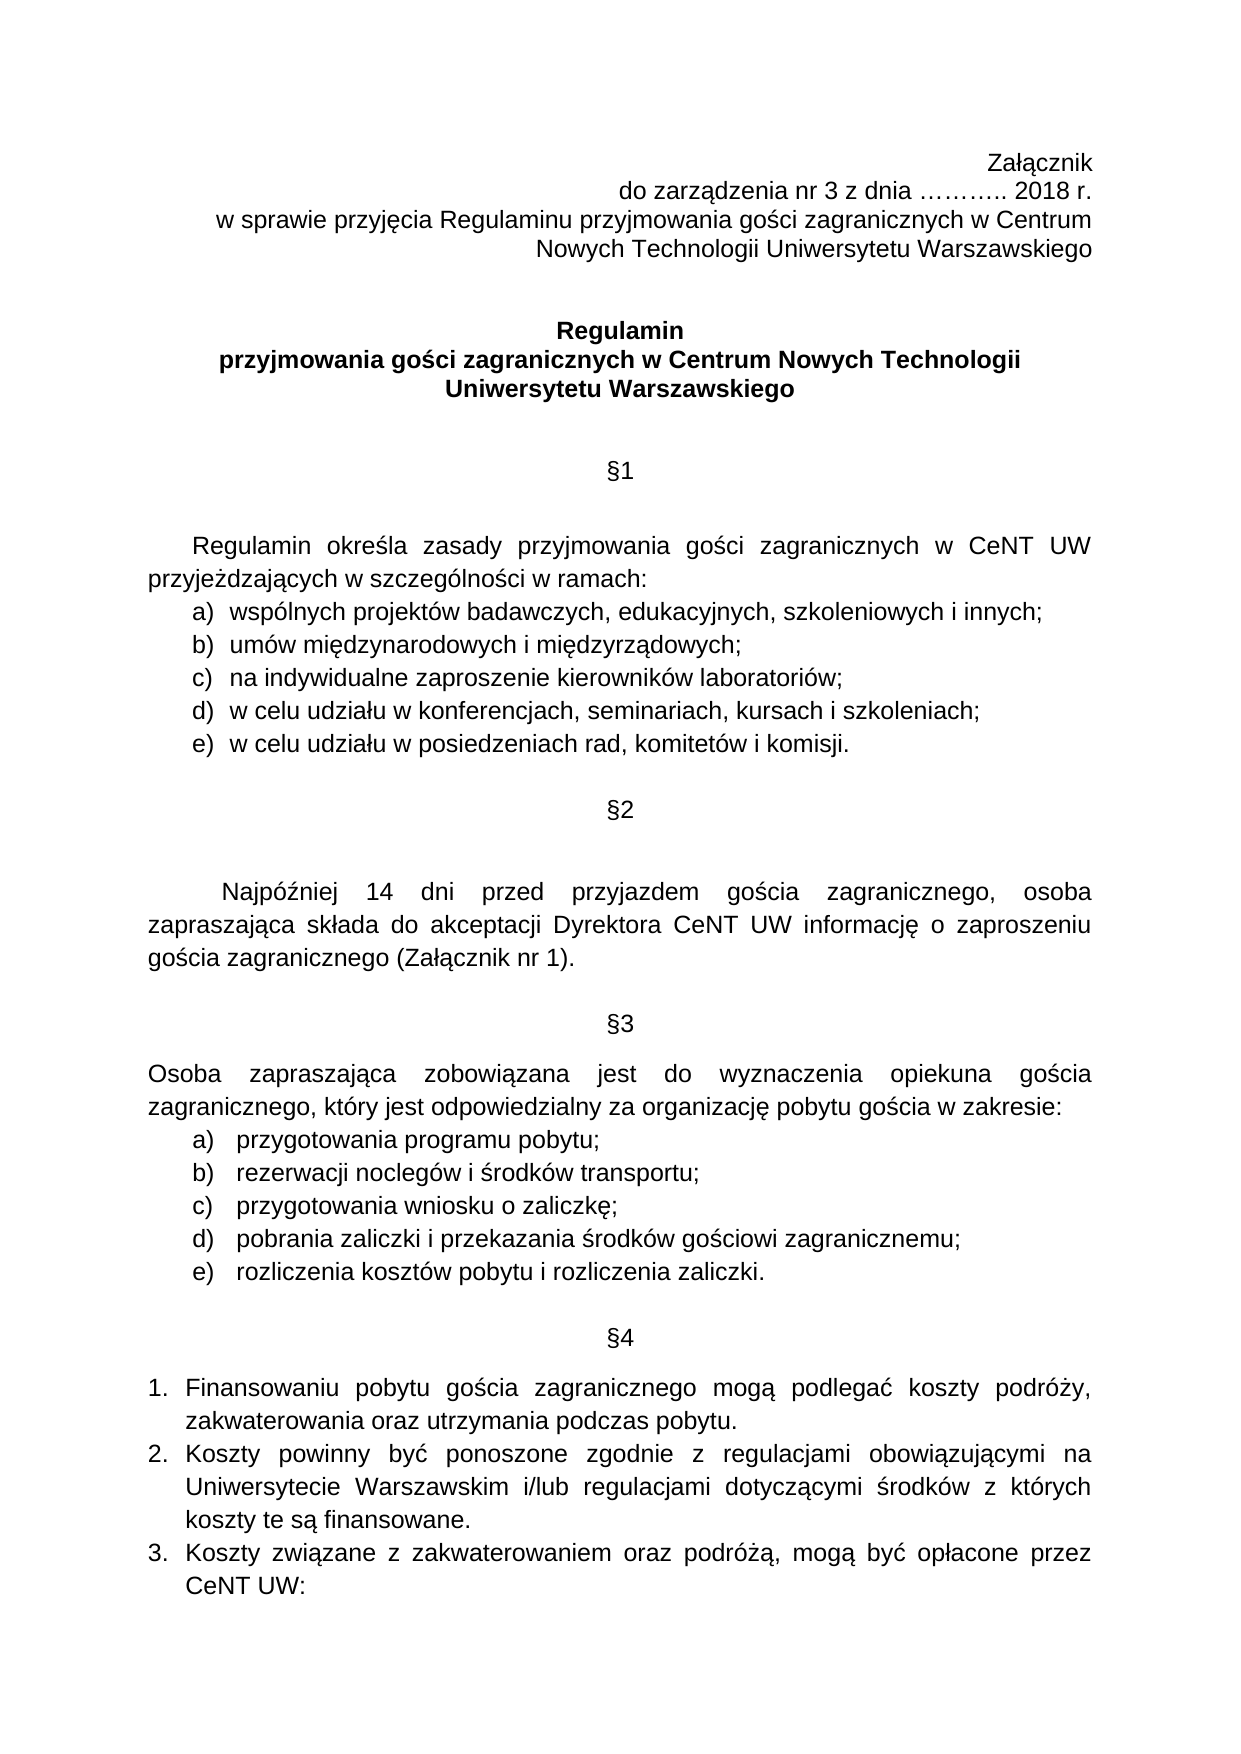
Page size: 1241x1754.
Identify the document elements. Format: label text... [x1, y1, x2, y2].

text Regulamin określa zasady przyjmowania gości zagranicznych w CeNT UW przyjeżdzających w szczególności w ramach: [148, 531, 1093, 592]
text Załącznik [148, 148, 1093, 176]
list rezerwacji noclegów i środków transportu; [192, 1158, 1093, 1187]
list na indywidualne zaproszenie kierowników laboratoriów; [192, 663, 1093, 691]
text Regulamin [148, 316, 1093, 345]
list przygotowania wniosku o zaliczkę; [192, 1191, 1093, 1220]
text §3 [148, 1009, 1093, 1038]
list rozliczenia kosztów pobytu i rozliczenia zaliczki. [192, 1257, 1093, 1286]
list pobrania zaliczki i przekazania środków gościowi zagranicznemu; [192, 1224, 1093, 1253]
list Koszty powinny być ponoszone zgodnie z regulacjami obowiązującymi na Uniwersytecie Warszawskim i/lub regulacjami dotyczącymi środków z których koszty te są finansowane. [148, 1439, 1093, 1534]
list w celu udziału w posiedzeniach rad, komitetów i komisji. [192, 729, 1093, 757]
text §2 [148, 795, 1093, 823]
text §1 [148, 456, 1093, 485]
text Najpóźniej 14 dni przed przyjazdem gościa zagranicznego, osoba zapraszająca składa do akceptacji Dyrektora CeNT UW informację o zaproszeniu gościa zagranicznego (Załącznik nr 1). [148, 877, 1093, 972]
text §4 [148, 1323, 1093, 1352]
list w celu udziału w konferencjach, seminariach, kursach i szkoleniach; [192, 696, 1093, 724]
text przyjmowania gości zagranicznych w Centrum Nowych Technologii Uniwersytetu Warszawskiego [148, 345, 1093, 403]
list umów międzynarodowych i międzyrządowych; [192, 630, 1093, 658]
text w sprawie przyjęcia Regulaminu przyjmowania gości zagranicznych w Centrum Nowych Technologii Uniwersytetu Warszawskiego [148, 205, 1093, 263]
text do zarządzenia nr 3 z dnia ……….. 2018 r. [148, 176, 1093, 205]
list przygotowania programu pobytu; [192, 1125, 1093, 1154]
list wspólnych projektów badawczych, edukacyjnych, szkoleniowych i innych; [192, 597, 1093, 625]
list Finansowaniu pobytu gościa zagranicznego mogą podlegać koszty podróży, zakwaterowania oraz utrzymania podczas pobytu. [148, 1373, 1093, 1435]
text Osoba zapraszająca zobowiązana jest do wyznaczenia opiekuna gościa zagranicznego, który jest odpowiedzialny za organizację pobytu gościa w zakresie: [148, 1059, 1093, 1121]
list Koszty związane z zakwaterowaniem oraz podróżą, mogą być opłacone przez CeNT UW: [148, 1538, 1093, 1600]
